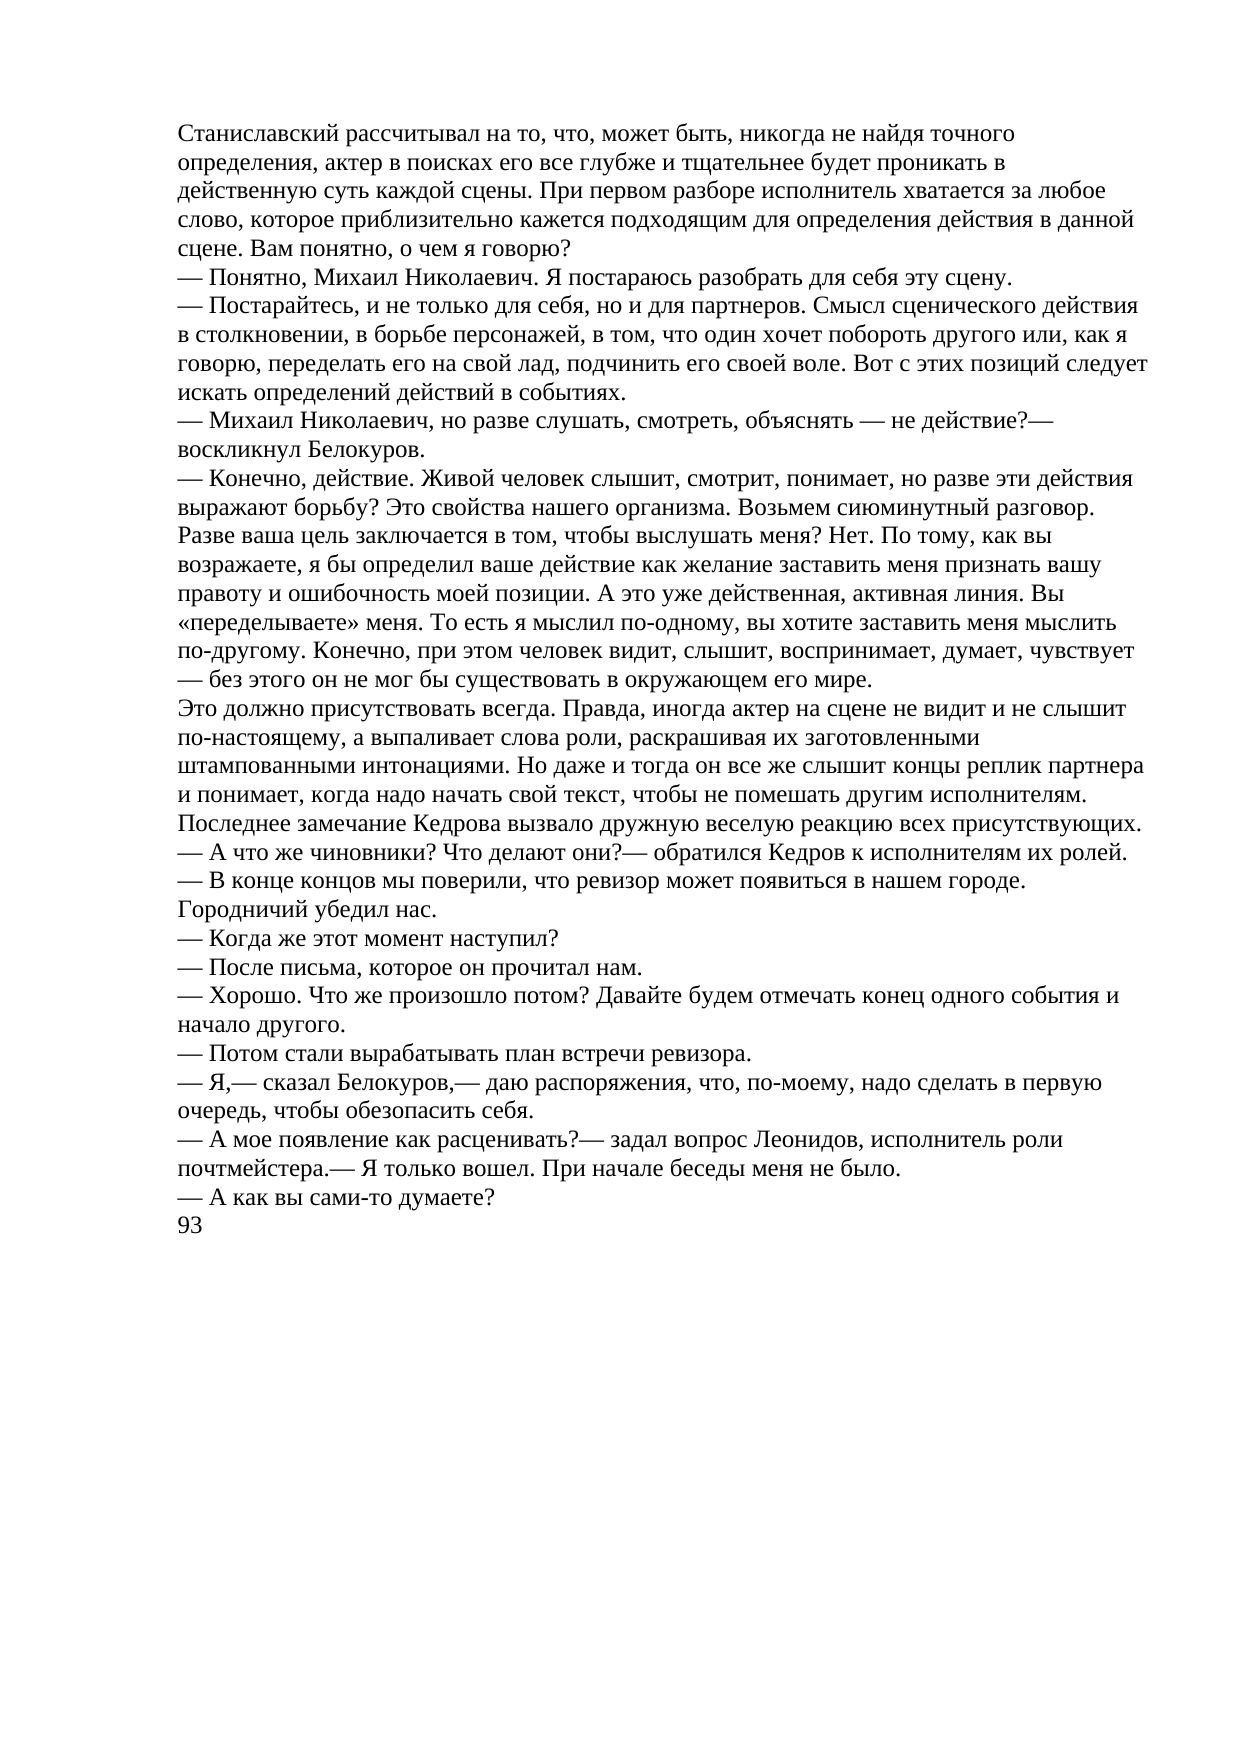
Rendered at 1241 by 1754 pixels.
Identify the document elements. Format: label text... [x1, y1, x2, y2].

text — А что же чиновники? Что делают они?— обратился Кедров к исполнителям их ролей. [177, 837, 1152, 866]
text — После письма, которое он прочитал нам. [177, 952, 1152, 981]
text Станиславский рассчитывал на то, что, может быть, никогда не найдя точного определения, актер в поисках его все глубже и тщательнее будет проникать в действенную суть каждой сцены. При первом разборе исполнитель хватается за любое слово, которое приблизительно кажется подходящим для определения действия в данной сцене. Вам понятно, о чем я говорю? [177, 118, 1152, 262]
text — Хорошо. Что же произошло потом? Давайте будем отмечать конец одного события и начало другого. [177, 981, 1152, 1038]
text — Михаил Николаевич, но разве слушать, смотреть, объяснять — не действие?— воскликнул Белокуров. [177, 406, 1152, 463]
text 93 [177, 1211, 1152, 1239]
text — В конце концов мы поверили, что ревизор может появиться в нашем городе. Городничий убедил нас. [177, 866, 1152, 923]
text — Конечно, действие. Живой человек слышит, смотрит, понимает, но разве эти действия выражают борьбу? Это свойства нашего организма. Возьмем сиюминутный разговор. Разве ваша цель заключается в том, чтобы выслушать меня? Нет. По тому, как вы возражаете, я бы определил ваше действие как желание заставить меня признать вашу правоту и ошибочность моей позиции. А это уже действенная, активная линия. Вы «переделываете» меня. То есть я мыслил по-одному, вы хотите заставить меня мыслить по-другому. Конечно, при этом человек видит, слышит, воспринимает, думает, чувствует — без этого он не мог бы существовать в окружающем его мире. [177, 463, 1152, 693]
text — Потом стали вырабатывать план встречи ревизора. [177, 1038, 1152, 1067]
text — А мое появление как расценивать?— задал вопрос Леонидов, исполнитель роли почтмейстера.— Я только вошел. При начале беседы меня не было. [177, 1124, 1152, 1182]
text — Постарайтесь, и не только для себя, но и для партнеров. Смысл сценического действия в столкновении, в борьбе персонажей, в том, что один хочет побороть другого или, как я говорю, переделать его на свой лад, подчинить его своей воле. Вот с этих позиций следует искать определений действий в событиях. [177, 291, 1152, 406]
text — Я,— сказал Белокуров,— даю распоряжения, что, по-моему, надо сделать в первую очередь, чтобы обезопасить себя. [177, 1067, 1152, 1124]
text — Понятно, Михаил Николаевич. Я постараюсь разобрать для себя эту сцену. [177, 262, 1152, 291]
text — Когда же этот момент наступил? [177, 923, 1152, 952]
text Это должно присутствовать всегда. Правда, иногда актер на сцене не видит и не слышит по-настоящему, а выпаливает слова роли, раскрашивая их заготовленными штампованными интонациями. Но даже и тогда он все же слышит концы реплик партнера и понимает, когда надо начать свой текст, чтобы не помешать другим исполнителям. [177, 693, 1152, 808]
text — А как вы сами-то думаете? [177, 1182, 1152, 1211]
text Последнее замечание Кедрова вызвало дружную веселую реакцию всех присутствующих. [177, 808, 1152, 837]
